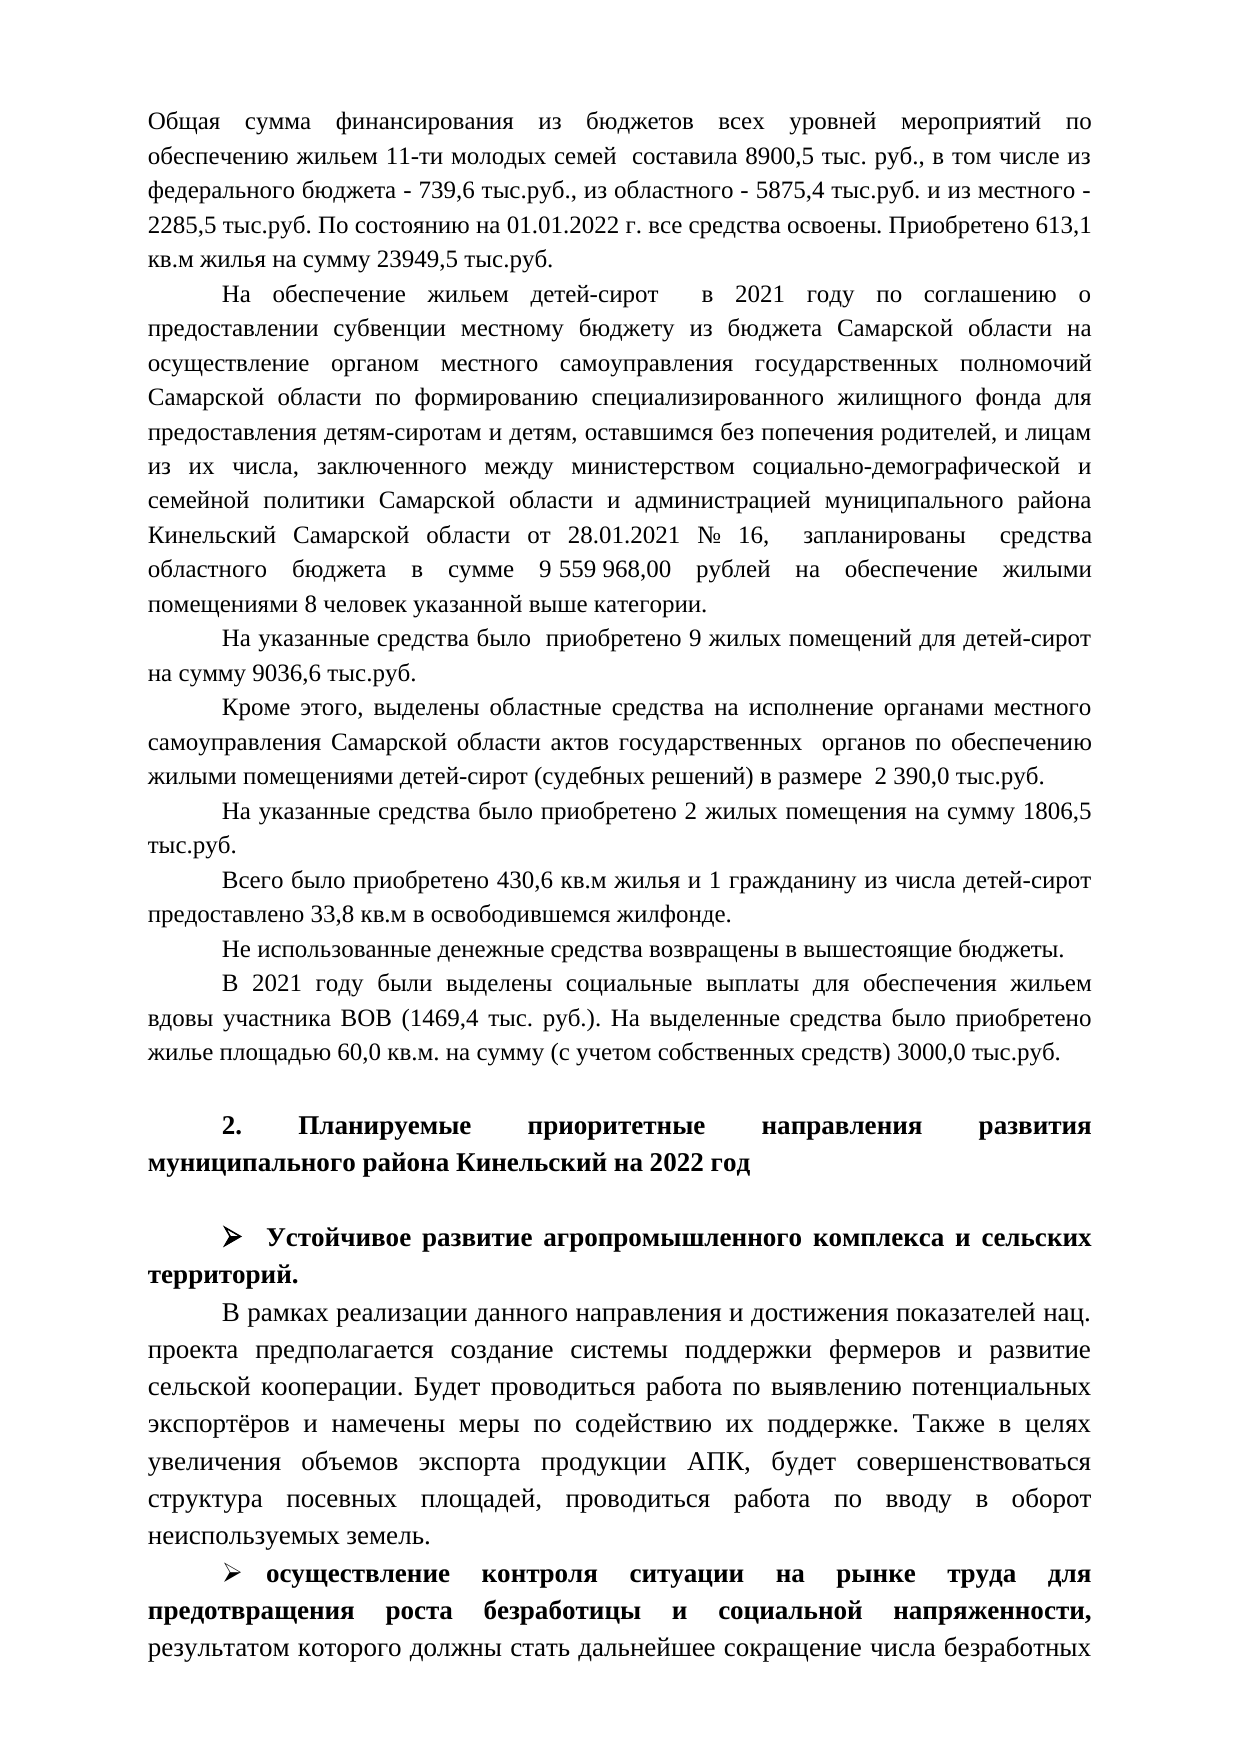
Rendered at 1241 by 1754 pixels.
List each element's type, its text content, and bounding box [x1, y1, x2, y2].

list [148, 1557, 1092, 1662]
text В 2021 году были выделены социальные выплаты для обеспечения жильем вдовы участника ВОВ (1469,4 тыс. руб.). На выделенные средства было приобретено жилье площадью 60,0 кв.м. на сумму (с учетом собственных средств) 3000,0 тыс.руб. [148, 968, 1092, 1066]
text На указанные средства было приобретено 2 жилых помещения на сумму 1806,5 тыс.руб. [148, 796, 1092, 859]
list Устойчивое развитие агропромышленного комплекса и сельских территорий. [148, 1221, 1092, 1289]
text На указанные средства было приобретено 9 жилых помещений для детей-сирот на сумму 9036,6 тыс.руб. [148, 623, 1092, 687]
text В рамках реализации данного направления и достижения показателей нац. проекта предполагается создание системы поддержки фермеров и развитие сельской кооперации. Будет проводиться работа по выявлению потенциальных экспортёров и намечены меры по содействию их поддержке. Также в целях увеличения объемов экспорта продукции АПК, будет совершенствоваться структура посевных площадей, проводиться работа по вводу в оборот неиспользуемых земель. [148, 1296, 1092, 1551]
text Не использованные денежные средства возвращены в вышестоящие бюджеты. [148, 934, 1092, 963]
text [148, 106, 1092, 273]
text На обеспечение жильем детей-сирот в 2021 году по соглашению о предоставлении субвенции местному бюджету из бюджета Самарской области на осуществление органом местного самоуправления государственных полномочий Самарской области по формированию специализированного жилищного фонда для предоставления детям-сиротам и детям, оставшимся без попечения родителей, и лицам из их числа, заключенного между министерством социально-демографической и семейной политики Самарской области и администрацией муниципального района Кинельский Самарской области от 28.01.2021 № 16, запланированы средства областного бюджета в сумме 9 559 968,00 рублей на обеспечение жилыми помещениями 8 человек указанной выше категории. [148, 279, 1092, 618]
text Кроме этого, выделены областные средства на исполнение органами местного самоуправления Самарской области актов государственных органов по обеспечению жилыми помещениями детей-сирот (судебных решений) в размере 2 390,0 тыс.руб. [148, 692, 1092, 790]
text Всего было приобретено 430,6 кв.м жилья и 1 гражданину из числа детей-сирот предоставлено 33,8 кв.м в освободившемся жилфонде. [148, 865, 1092, 928]
text 2. Планируемые приоритетные направления развития муниципального района Кинельский на 2022 год [148, 1109, 1092, 1177]
